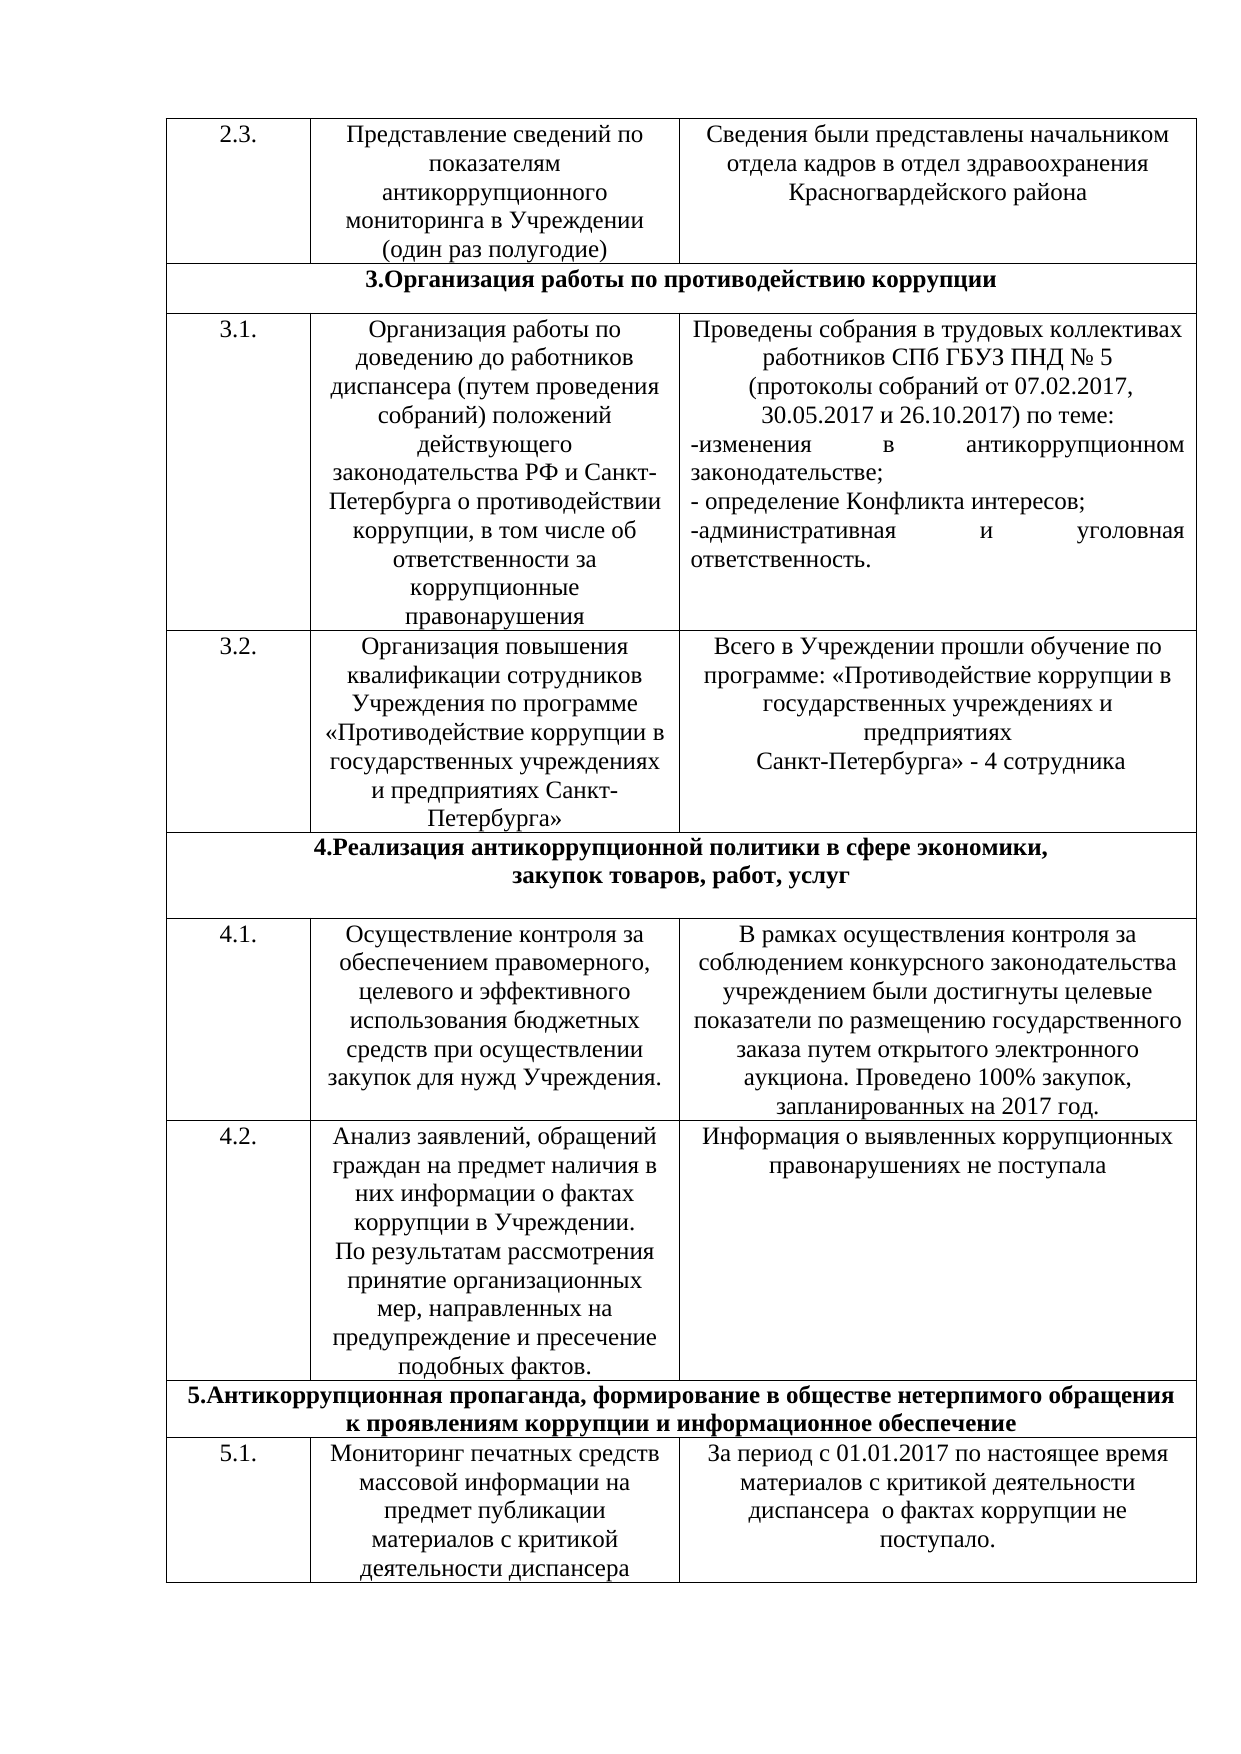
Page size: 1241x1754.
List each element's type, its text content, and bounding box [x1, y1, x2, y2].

table_cell 5.1. [167, 1438, 310, 1582]
table_cell 2.3. [167, 119, 310, 263]
table_cell Информация о выявленных коррупционных правонарушениях не поступала [680, 1121, 1196, 1380]
table_cell Осуществление контроля за обеспечением правомерного, целевого и эффективного использования бюджетных средств при осуществлении закупок для нужд Учреждения. [311, 919, 679, 1120]
table_cell Проведены собрания в трудовых коллективах работников СПб ГБУЗ ПНД № 5 (протоколы собраний от 07.02.2017, 30.05.2017 и 26.10.2017) по теме: -изменения в антикоррупционном законодательстве; - определение Конфликта интересов; -административная и уголовная ответственность. [680, 314, 1196, 630]
table_cell 4.2. [167, 1121, 310, 1380]
table_cell 4.Реализация антикоррупционной политики в сфере экономики, закупок товаров, работ, услуг [167, 833, 1196, 918]
table_cell 3.Организация работы по противодействию коррупции [167, 264, 1196, 313]
table_cell Всего в Учреждении прошли обучение по программе: «Противодействие коррупции в государственных учреждениях и предприятиях Санкт-Петербурга» - 4 сотрудника [680, 631, 1196, 832]
table_cell Организация работы по доведению до работников диспансера (путем проведения собраний) положений действующего законодательства РФ и Санкт-Петербурга о противодействии коррупции, в том числе об ответственности за коррупционные правонарушения [311, 314, 679, 630]
table_cell 5.Антикоррупционная пропаганда, формирование в обществе нетерпимого обращения к проявлениям коррупции и информационное обеспечение [167, 1381, 1196, 1437]
table_cell Сведения были представлены начальником отдела кадров в отдел здравоохранения Красногвардейского района [680, 119, 1196, 263]
table_cell Организация повышения квалификации сотрудников Учреждения по программе «Противодействие коррупции в государственных учреждениях и предприятиях Санкт-Петербурга» [311, 631, 679, 832]
table_cell Анализ заявлений, обращений граждан на предмет наличия в них информации о фактах коррупции в Учреждении. По результатам рассмотрения принятие организационных мер, направленных на предупреждение и пресечение подобных фактов. [311, 1121, 679, 1380]
table_cell В рамках осуществления контроля за соблюдением конкурсного законодательства учреждением были достигнуты целевые показатели по размещению государственного заказа путем открытого электронного аукциона. Проведено 100% закупок, запланированных на 2017 год. [680, 919, 1196, 1120]
table_cell За период с 01.01.2017 по настоящее время материалов с критикой деятельности диспансера о фактах коррупции не поступало. [680, 1438, 1196, 1582]
table_cell Представление сведений по показателям антикоррупционного мониторинга в Учреждении (один раз полугодие) [311, 119, 679, 263]
table_cell 4.1. [167, 919, 310, 1120]
table_cell 3.1. [167, 314, 310, 630]
table_cell Мониторинг печатных средств массовой информации на предмет публикации материалов с критикой деятельности диспансера [311, 1438, 679, 1582]
table_cell 3.2. [167, 631, 310, 832]
